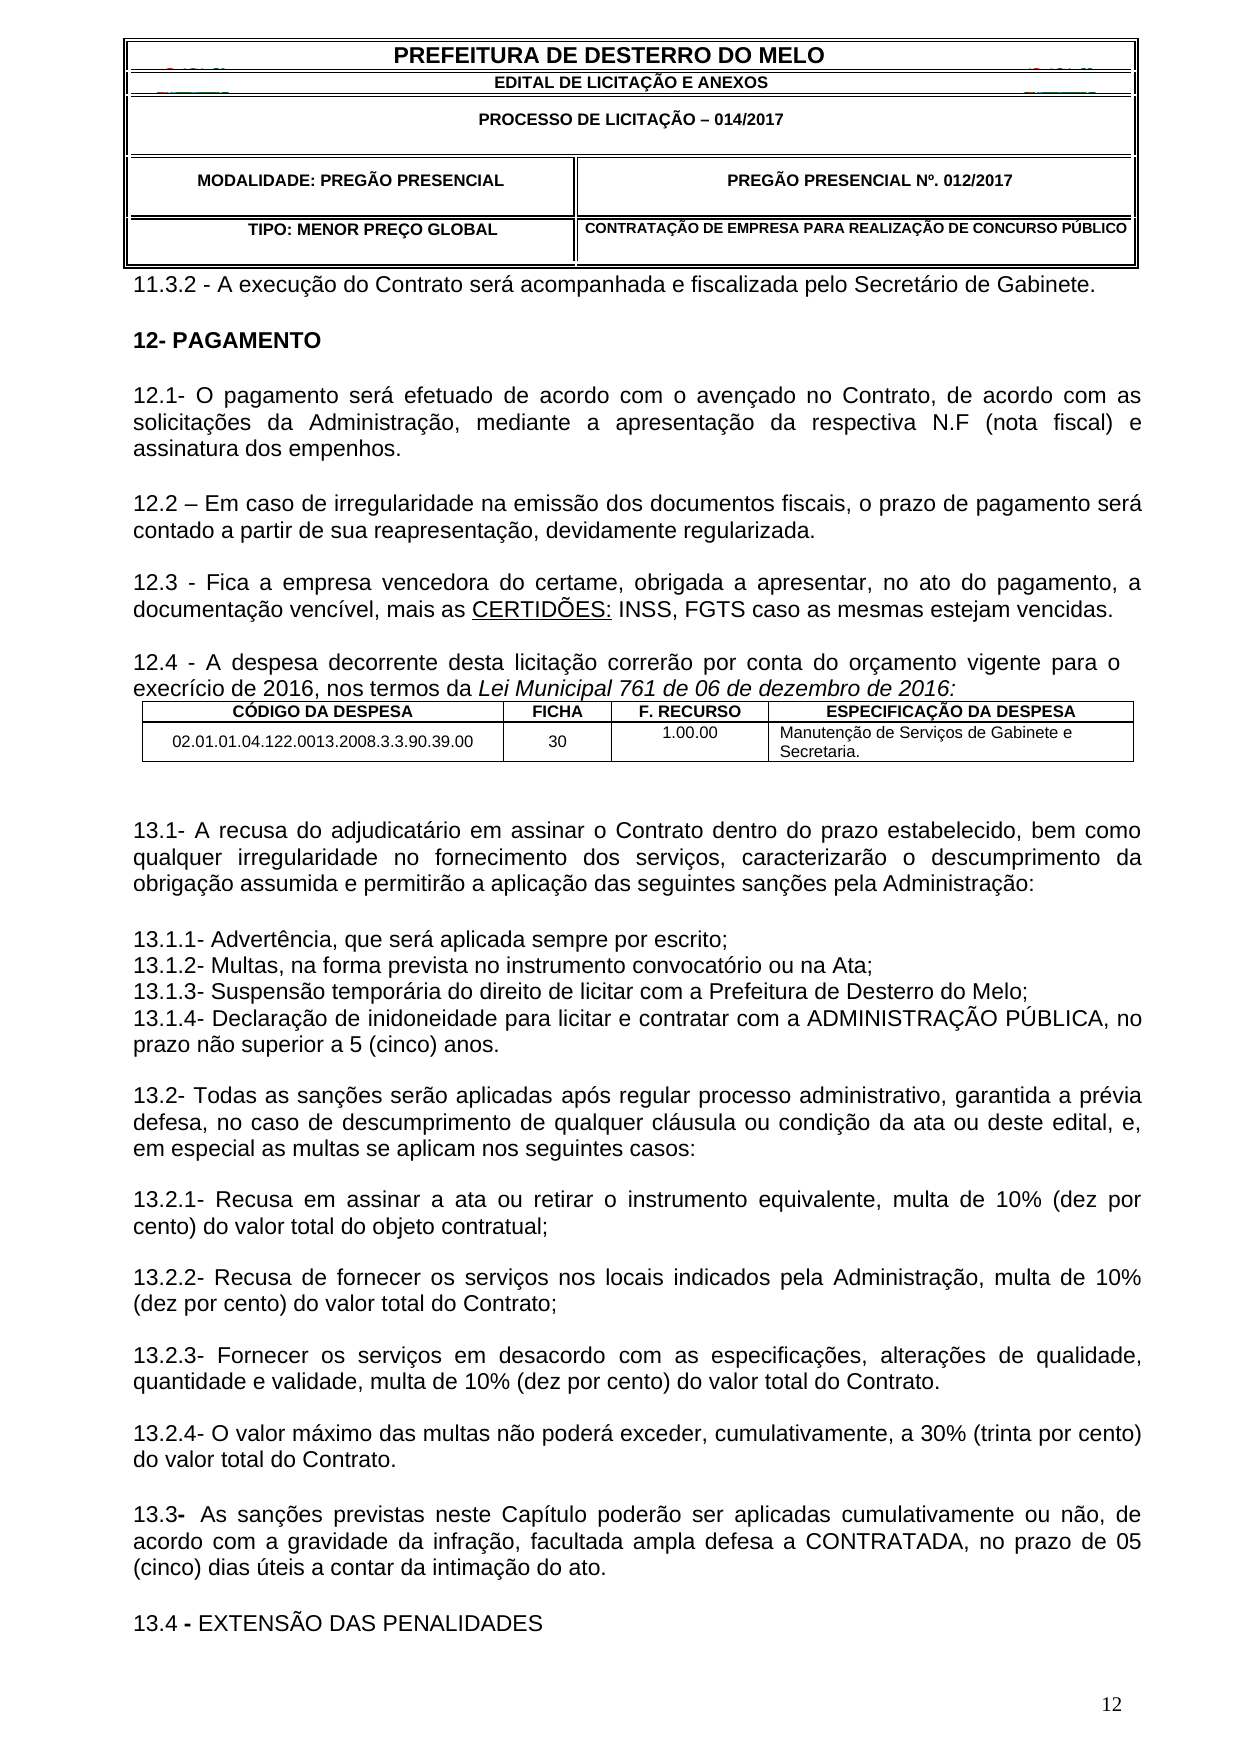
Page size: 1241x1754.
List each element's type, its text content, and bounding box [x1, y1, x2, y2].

text 13.3- As sanções previstas neste Capítulo poderão ser aplicadas cumulativamente ou não, de acordo com a gravidade da infração, facultada ampla defesa a CONTRATADA, no prazo de 05 (cinco) dias úteis a contar da intimação do ato. [133, 1501, 1142, 1580]
text 11.3.2 - A execução do Contrato será acompanhada e fiscalizada pelo Secretário de Gabinete. [133, 271, 1142, 297]
table_cell Manutenção de Serviços de Gabinete e Secretaria. [769, 723, 1133, 761]
text 13.2.4- O valor máximo das multas não poderá exceder, cumulativamente, a 30% (trinta por cento) do valor total do Contrato. [133, 1419, 1142, 1472]
table_header CÓDIGO DA DESPESA [143, 702, 503, 721]
text 13.1.3- Suspensão temporária do direito de licitar com a Prefeitura de Desterro do Melo; [133, 978, 1143, 1004]
table_header FICHA [504, 702, 611, 721]
text 13.1.4- Declaração de inidoneidade para licitar e contratar com a ADMINISTRAÇÃO PÚBLICA, no prazo não superior a 5 (cinco) anos. [133, 1004, 1143, 1057]
text 12.2 – Em caso de irregularidade na emissão dos documentos fiscais, o prazo de pagamento será contado a partir de sua reapresentação, devidamente regularizada. [133, 490, 1142, 543]
text 13.2.1- Recusa em assinar a ata ou retirar o instrumento equivalente, multa de 10% (dez por cento) do valor total do objeto contratual; [133, 1186, 1142, 1239]
text 12.1- O pagamento será efetuado de acordo com o avençado no Contrato, de acordo com as solicitações da Administração, mediante a apresentação da respectiva N.F (nota fiscal) e assinatura dos empenhos. [133, 382, 1142, 461]
text 12- PAGAMENTO [133, 327, 1142, 353]
table_cell 30 [504, 723, 611, 761]
text 13.1.1- Advertência, que será aplicada sempre por escrito; [133, 926, 1143, 952]
text 12.4 - A despesa decorrente desta licitação correrão por conta do orçamento vigente para o execrício de 2016, nos termos da Lei Municipal 761 de 06 de dezembro de 2016: [133, 648, 1122, 701]
text 13.1- A recusa do adjudicatário em assinar o Contrato dentro do prazo estabelecido, bem como qualquer irregularidade no fornecimento dos serviços, caracterizarão o descumprimento da obrigação assumida e permitirão a aplicação das seguintes sanções pela Administração: [133, 817, 1142, 896]
table_header F. RECURSO [612, 702, 768, 721]
text 12.3 - Fica a empresa vencedora do certame, obrigada a apresentar, no ato do pagamento, a documentação vencível, mais as CERTIDÕES: INSS, FGTS caso as mesmas estejam vencidas. [133, 569, 1142, 622]
table_cell 02.01.01.04.122.0013.2008.3.3.90.39.00 [143, 723, 503, 761]
text 13.2.3- Fornecer os serviços em desacordo com as especificações, alterações de qualidade, quantidade e validade, multa de 10% (dez por cento) do valor total do Contrato. [133, 1342, 1142, 1394]
text 13.2.2- Recusa de fornecer os serviços nos locais indicados pela Administração, multa de 10% (dez por cento) do valor total do Contrato; [133, 1264, 1142, 1317]
text 13.4 - EXTENSÃO DAS PENALIDADES [133, 1609, 1142, 1636]
text 13.1.2- Multas, na forma prevista no instrumento convocatório ou na Ata; [133, 952, 1143, 978]
text 13.2- Todas as sanções serão aplicadas após regular processo administrativo, garantida a prévia defesa, no caso de descumprimento de qualquer cláusula ou condição da ata ou deste edital, e, em especial as multas se aplicam nos seguintes casos: [133, 1082, 1142, 1161]
table_cell 1.00.00 [612, 723, 768, 761]
table_header ESPECIFICAÇÃO DA DESPESA [769, 702, 1133, 721]
